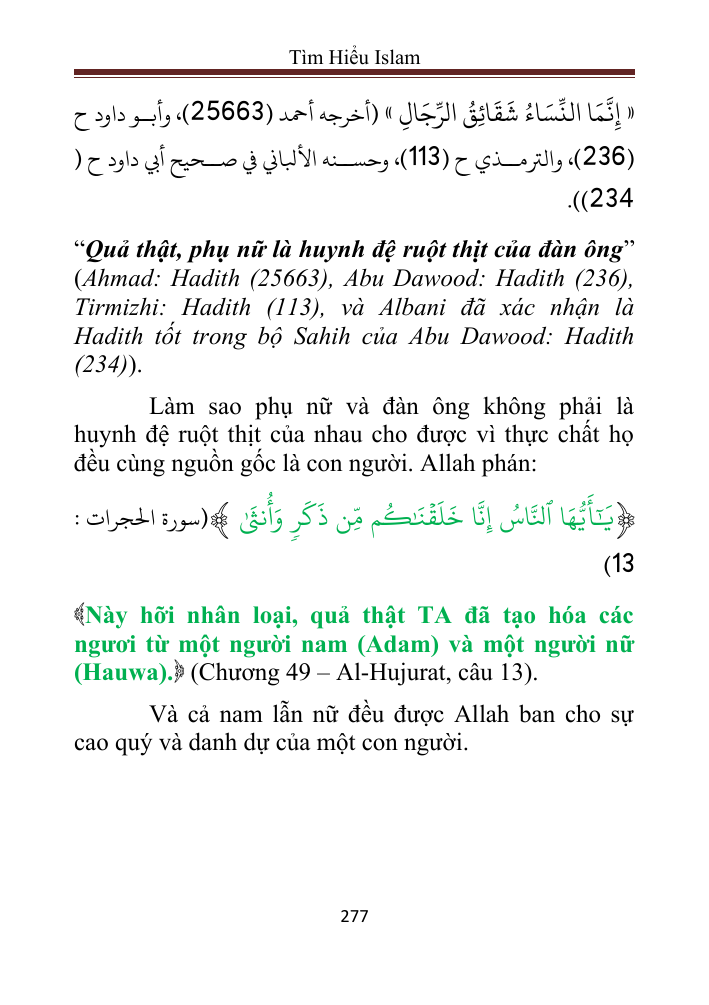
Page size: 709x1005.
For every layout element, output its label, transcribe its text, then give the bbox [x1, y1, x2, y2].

text Và cả nam lẫn nữ đều được Allah ban cho sự cao quý và danh dự của một con người. [74, 699, 635, 756]
text « إِنَّمَا النِّسَاءُ شَقَائِقُ الرِّجَالِ » (أخرجه أحمد (25663)، وأبو داود ح (236)، والترمذي ح (113)، وحسنه الألباني في صحيح أبي داود ح (234)). [74, 89, 635, 222]
text “Quả thật, phụ nữ là huynh đệ ruột thịt của đàn ông” (Ahmad: Hadith (25663), Abu Dawood: Hadith (236), Tirmizhi: Hadith (113), và Albani đã xác nhận là Hadith tốt trong bộ Sahih của Abu Dawood: Hadith (234)). [74, 234, 635, 378]
text ﮋيَٰٓأَيُّهَا ٱلنَّاسُ إِنَّا خَلَقۡنَٰكُم مِّن ذَكَرٖ وَأُنثَىٰ ﮊ (سورة الحجرات : 13) [74, 489, 635, 587]
text Làm sao phụ nữ và đàn ông không phải là huynh đệ ruột thịt của nhau cho được vì thực chất họ đều cùng nguồn gốc là con người. Allah phán: [74, 391, 635, 477]
text Này hỡi nhân loại, quả thật TA đã tạo hóa các ngươi từ một người nam (Adam) và một người nữ (Hauwa). (Chương 49 – Al-Hujurat, câu 13). [74, 600, 635, 686]
